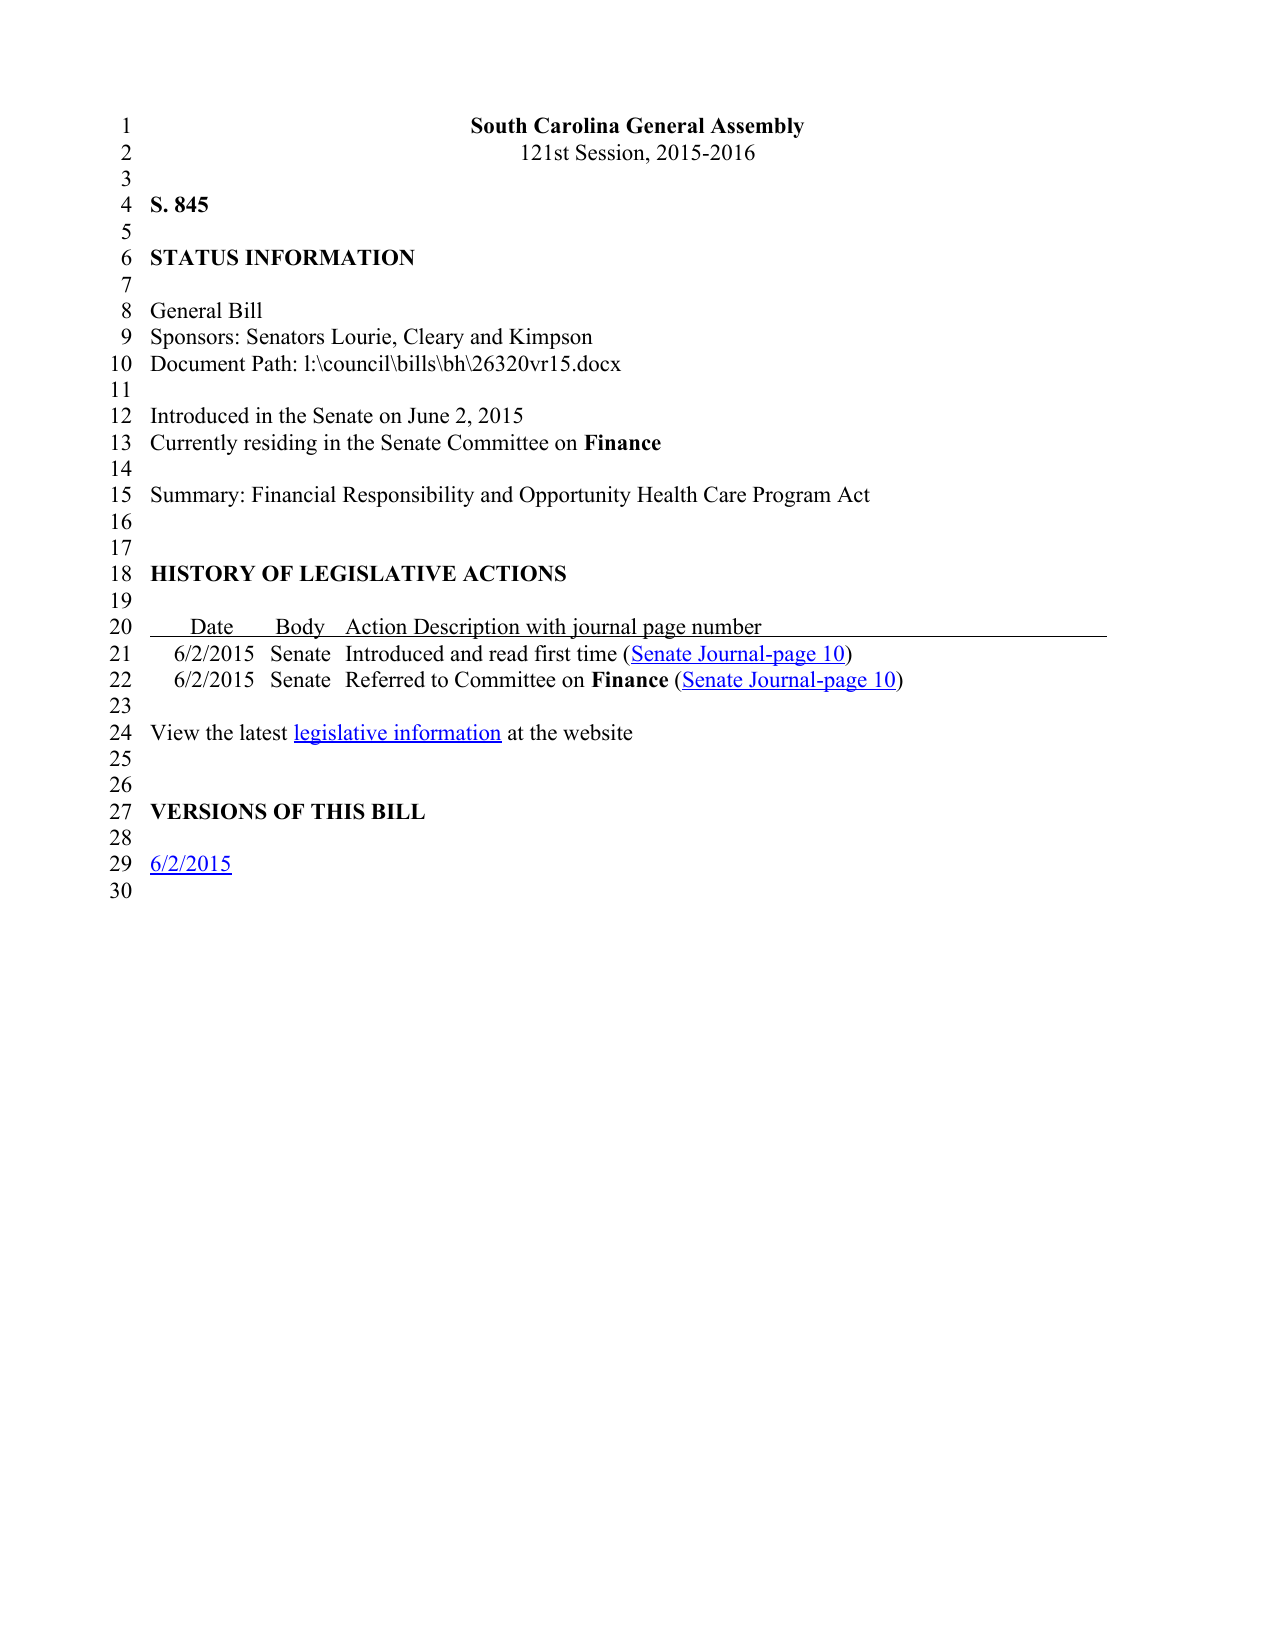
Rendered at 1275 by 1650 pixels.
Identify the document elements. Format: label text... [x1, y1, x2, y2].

text 6/2/2015 Senate Introduced and read first time (Senate Journal-page 10) [150, 639, 1125, 666]
text Document Path: l:\council\bills\bh\26320vr15.docx [150, 350, 1125, 376]
text General Bill [150, 297, 1125, 323]
text 6/2/2015 Senate Referred to Committee on Finance (Senate Journal-page 10) [150, 666, 1125, 692]
text STATUS INFORMATION [150, 244, 1125, 271]
text VERSIONS OF THIS BILL [150, 798, 1125, 824]
text Introduced in the Senate on June 2, 2015 [150, 402, 1125, 429]
text Date Body Action Description with journal page number [150, 613, 1125, 639]
text S. 845 [150, 192, 1125, 218]
text South Carolina General Assembly [150, 112, 1125, 139]
text Summary: Financial Responsibility and Opportunity Health Care Program Act [150, 481, 1125, 508]
text 121st Session, 2015-2016 [150, 139, 1125, 165]
text View the latest legislative information at the website [150, 719, 1125, 745]
text 6/2/2015 [150, 850, 1125, 877]
text HISTORY OF LEGISLATIVE ACTIONS [150, 561, 1125, 587]
text Sponsors: Senators Lourie, Cleary and Kimpson [150, 323, 1125, 350]
text Currently residing in the Senate Committee on Finance [150, 429, 1125, 455]
